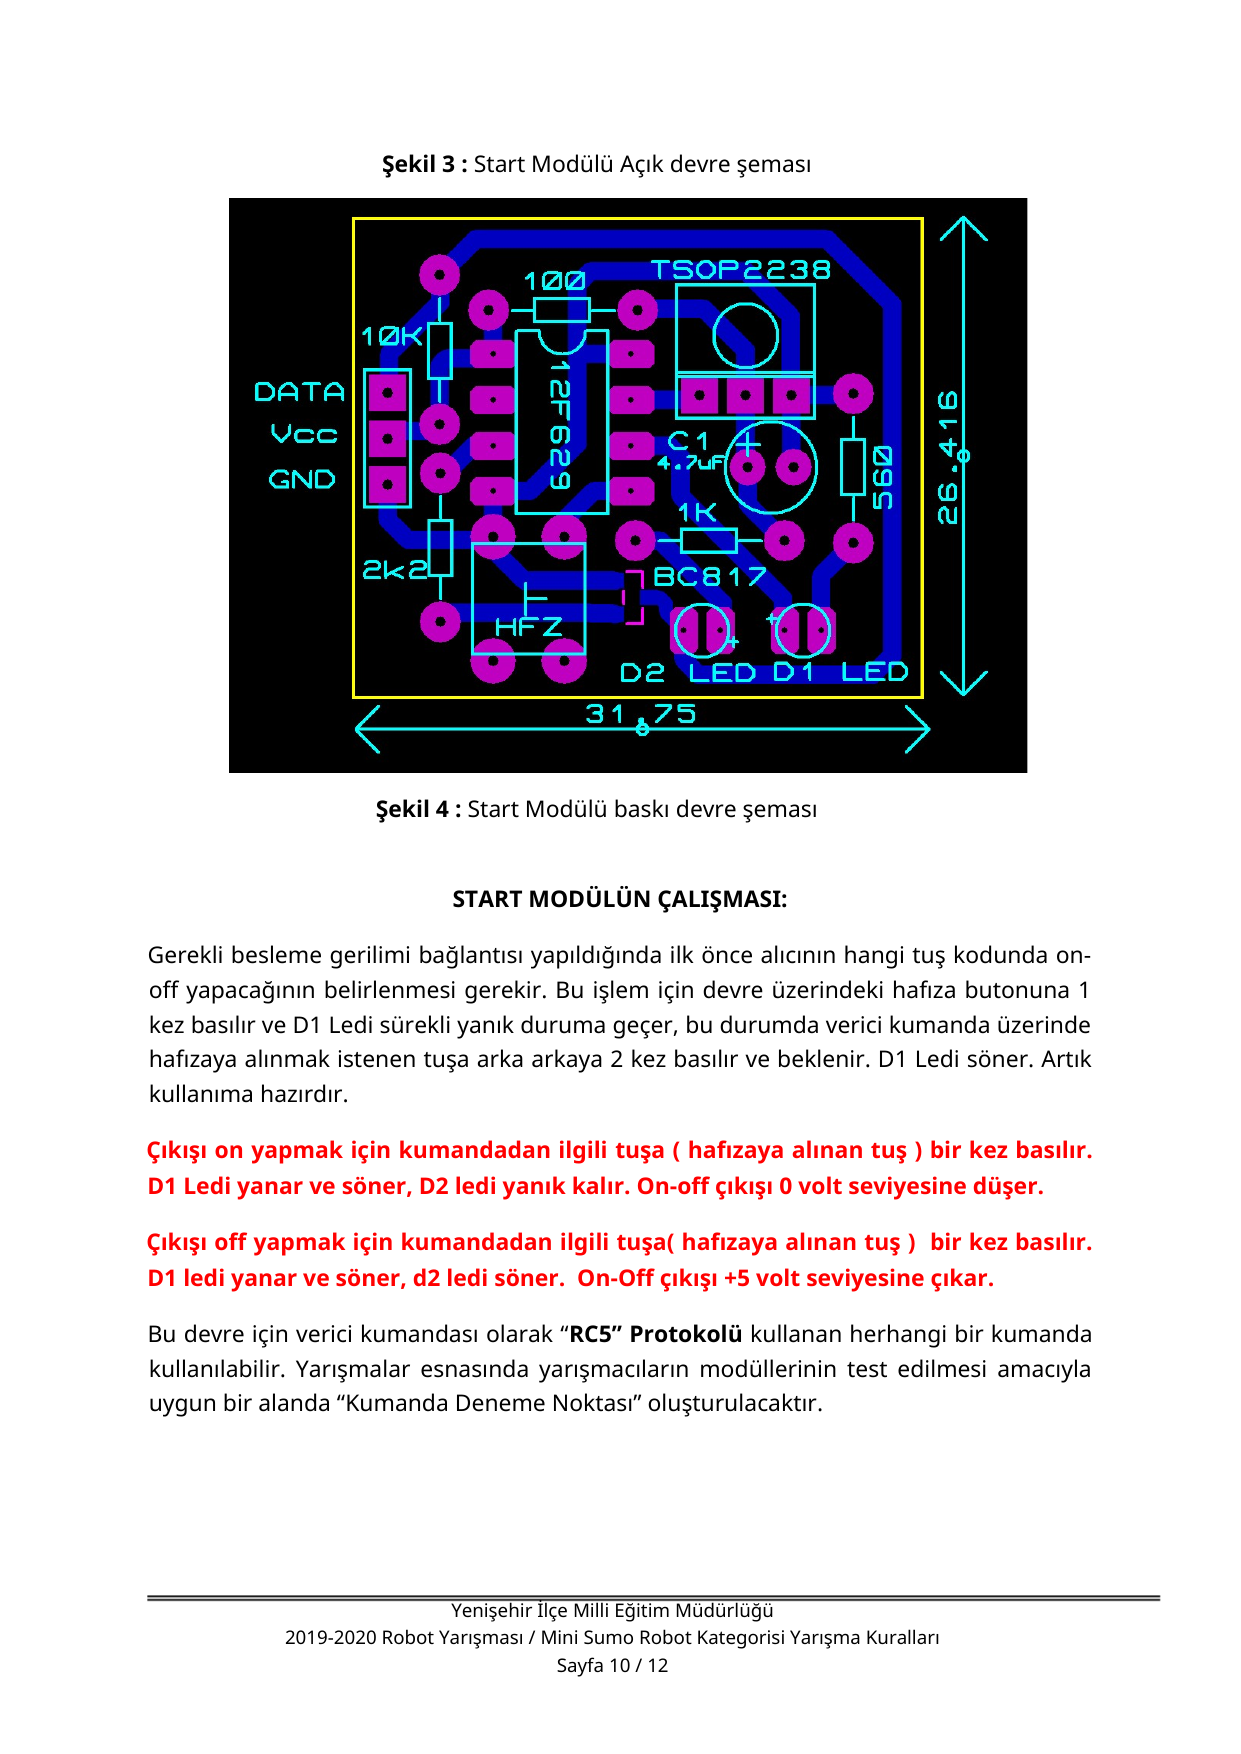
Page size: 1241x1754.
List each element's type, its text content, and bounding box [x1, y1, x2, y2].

text START MODÜLÜN ÇALIŞMASI: [185, 883, 1055, 914]
picture [229, 198, 1028, 773]
text Gerekli besleme gerilimi bağlantısı yapıldığında ilk önce alıcının hangi tuş kodunda on-off yapacağının belirlenmesi gerekir. Bu işlem için devre üzerindeki hafıza butonuna 1 kez basılır ve D1 Ledi sürekli yanık duruma geçer, bu durumda verici kumanda üzerinde hafızaya alınmak istenen tuşa arka arkaya 2 kez basılır ve beklenir. D1 Ledi söner. Artık kullanıma hazırdır. [147, 939, 1093, 1109]
text Şekil 4 : Start Modülü baskı devre şeması [376, 793, 1093, 824]
text Bu devre için verici kumandası olarak “RC5” Protokolü kullanan herhangi bir kumanda kullanılabilir. Yarışmalar esnasında yarışmacıların modüllerinin test edilmesi amacıyla uygun bir alanda “Kumanda Deneme Noktası” oluşturulacaktır. [147, 1318, 1093, 1419]
picture [147, 1594, 1162, 1603]
text Şekil 3 : Start Modülü Açık devre şeması [382, 147, 1093, 179]
text Çıkışı on yapmak için kumandadan ilgili tuşa ( hafızaya alınan tuş ) bir kez basılır. D1 Ledi yanar ve söner, D2 ledi yanık kalır. On-off çıkışı 0 volt seviyesine düşer. [146, 1134, 1094, 1201]
text Çıkışı off yapmak için kumandadan ilgili tuşa( hafızaya alınan tuş ) bir kez basılır. D1 ledi yanar ve söner, d2 ledi söner. On-Off çıkışı +5 volt seviyesine çıkar. [146, 1226, 1094, 1293]
